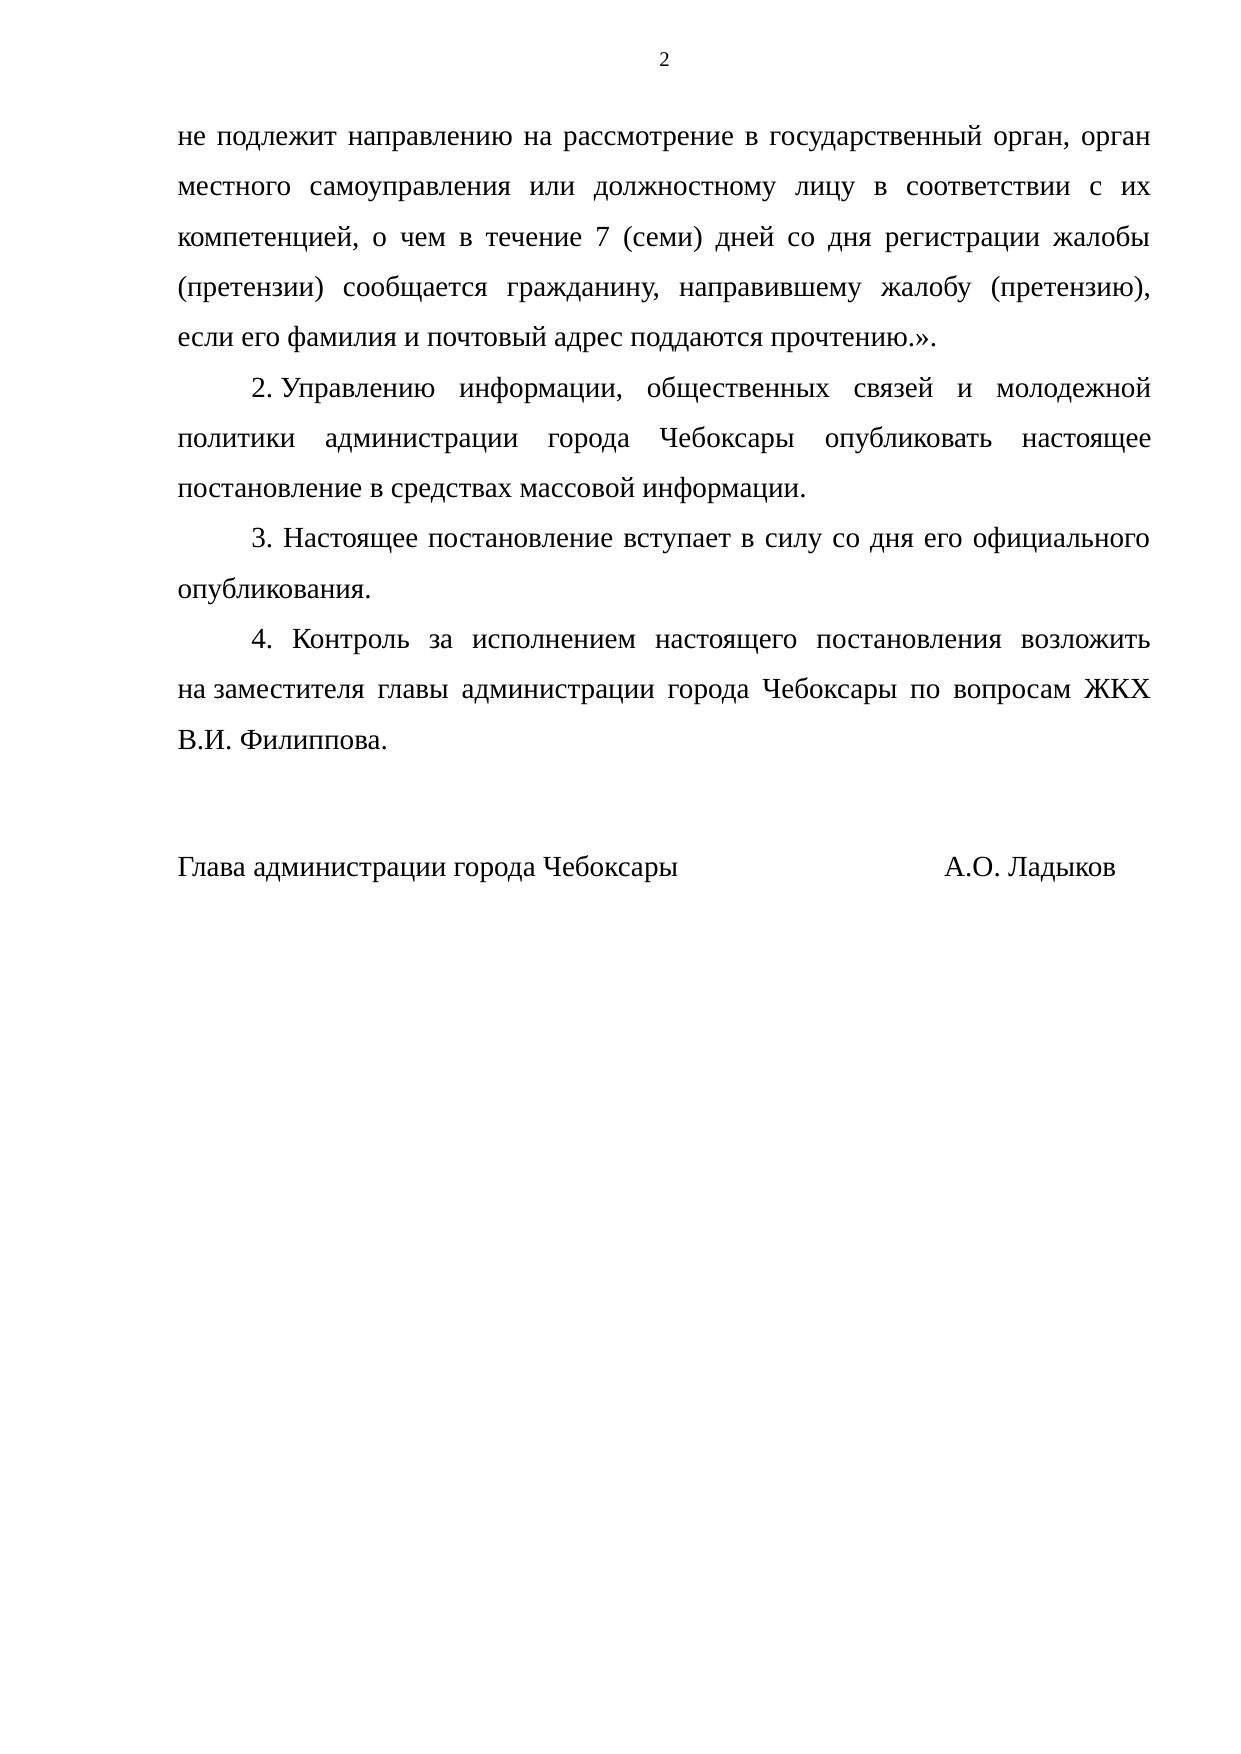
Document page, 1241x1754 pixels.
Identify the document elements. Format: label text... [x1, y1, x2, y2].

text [177, 118, 1152, 353]
text Глава администрации города Чебоксары А.О. Ладыков [177, 849, 1152, 883]
text 3. Настоящее постановление вступает в силу со дня его официального опубликования. [177, 521, 1152, 604]
text 2. Управлению информации, общественных связей и молодежной политики администрации города Чебоксары опубликовать настоящее постановление в средствах массовой информации. [177, 370, 1152, 504]
text 4. Контроль за исполнением настоящего постановления возложить на заместителя главы администрации города Чебоксары по вопросам ЖКХ В.И. Филиппова. [177, 621, 1152, 755]
